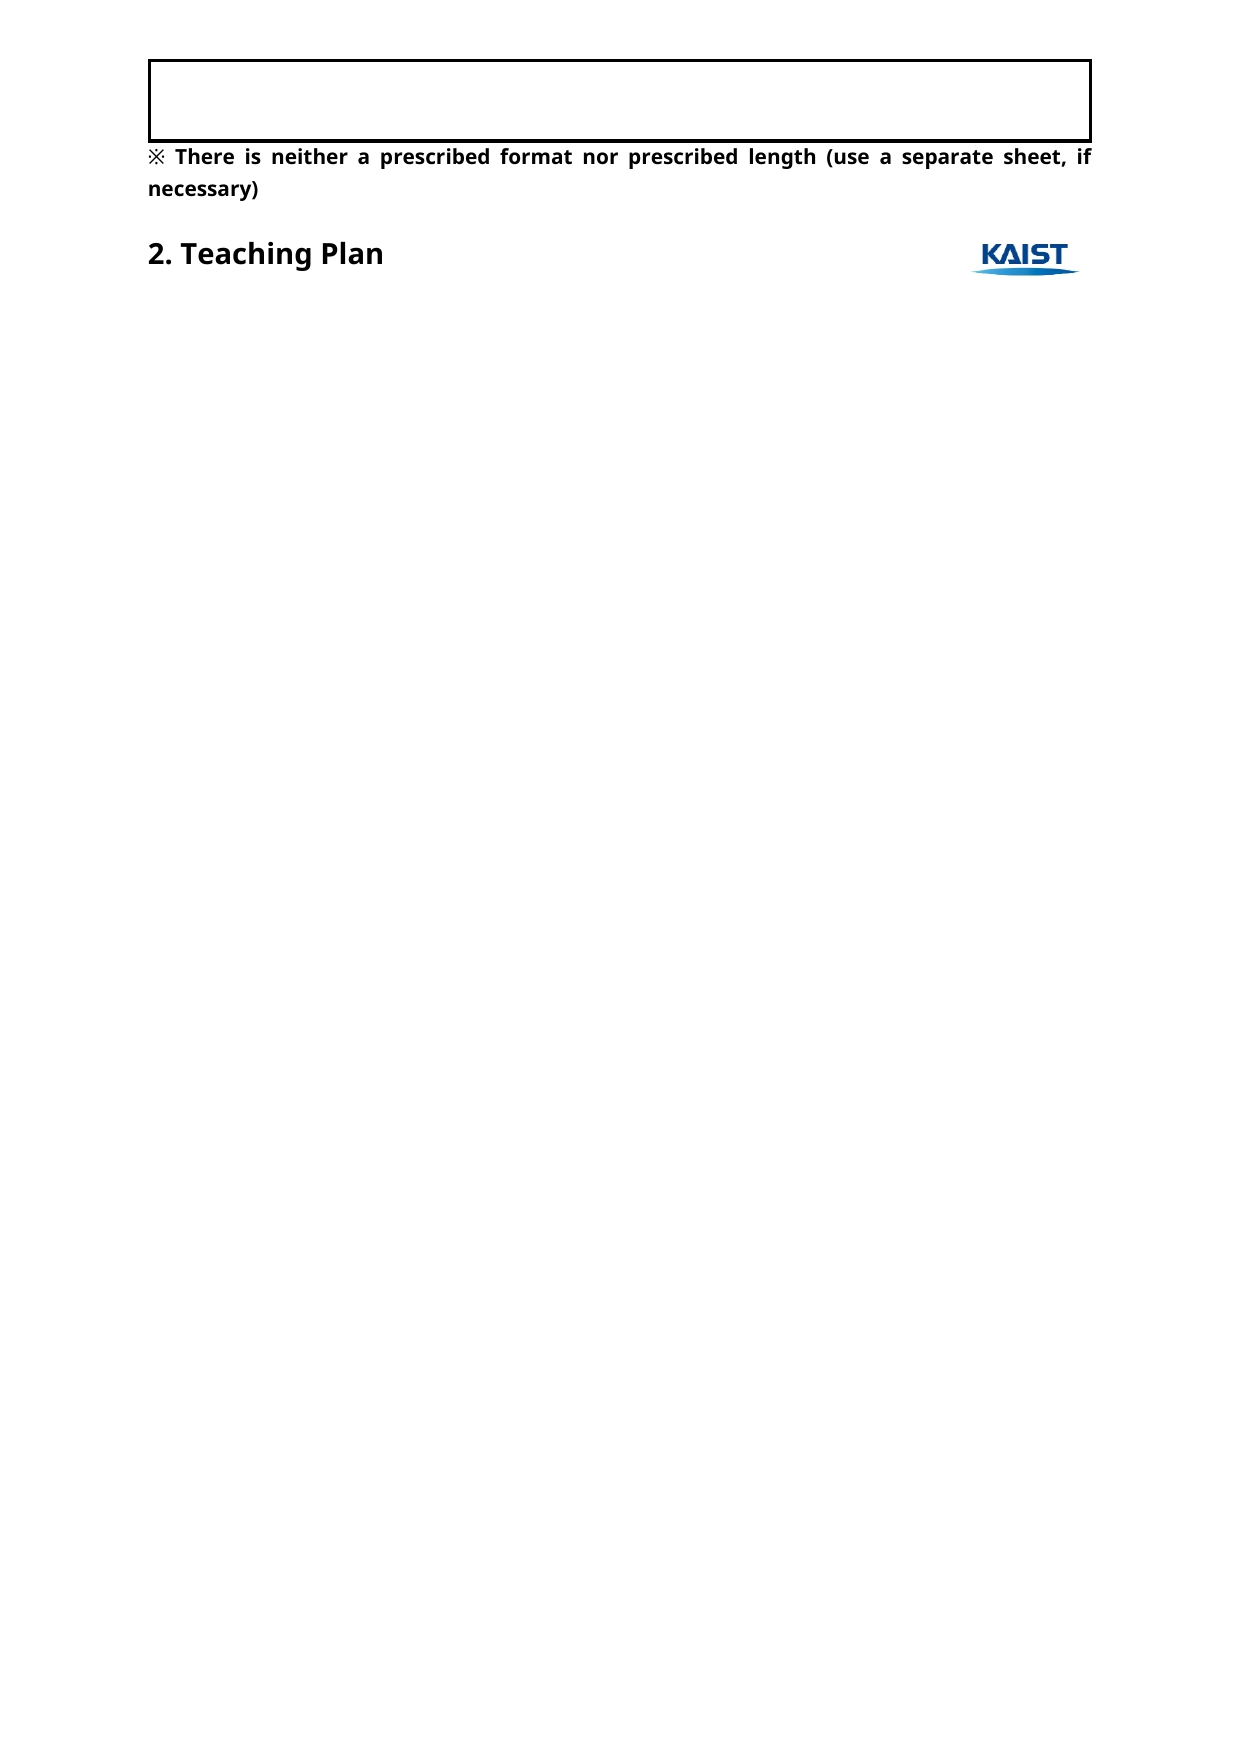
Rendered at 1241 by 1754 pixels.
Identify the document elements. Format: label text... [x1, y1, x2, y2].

text ※ There is neither a prescribed format nor prescribed length (use a separate sheet, if necessary) [148, 143, 1092, 202]
picture [960, 273, 1090, 278]
text 2. Teaching Plan [148, 233, 1092, 273]
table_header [151, 62, 1089, 139]
